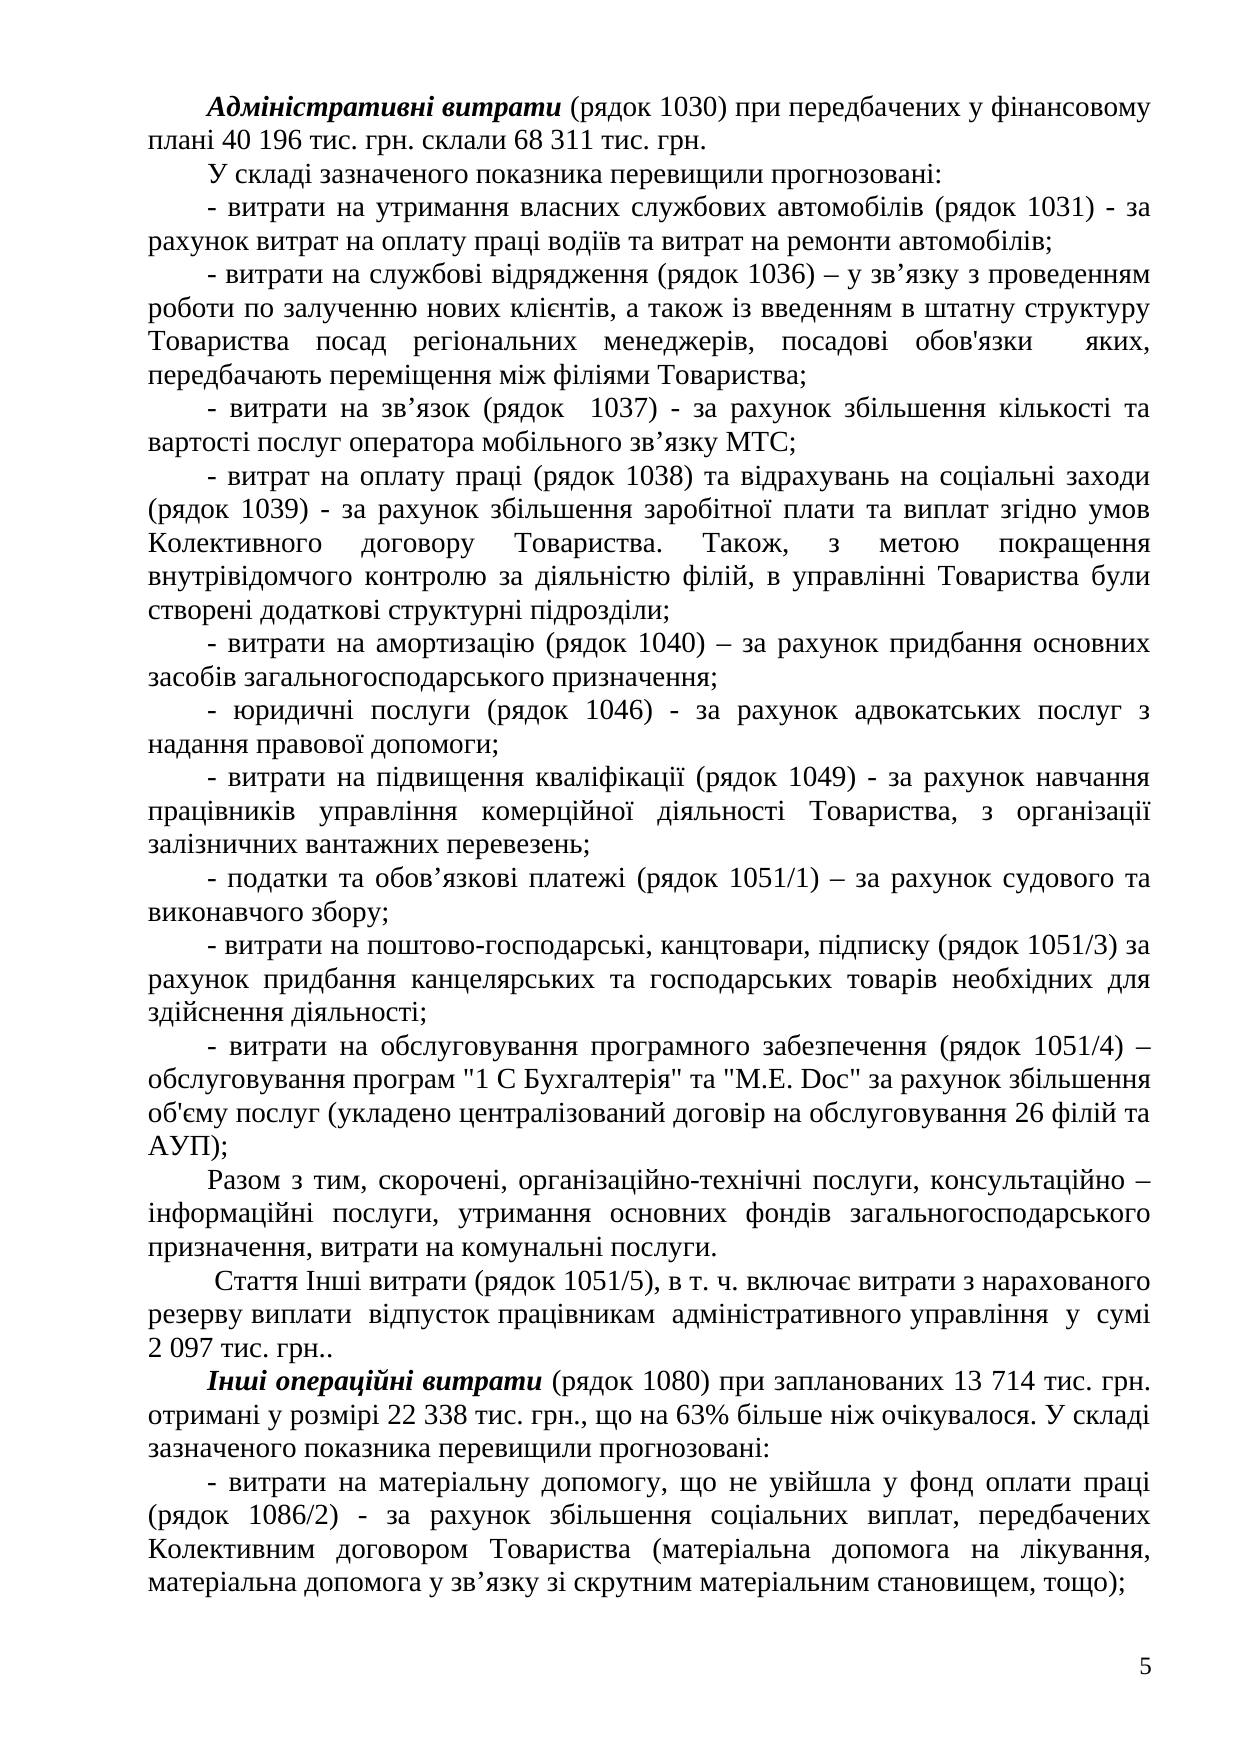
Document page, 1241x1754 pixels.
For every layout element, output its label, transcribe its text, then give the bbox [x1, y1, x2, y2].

text - податки та обов’язкові платежі (рядок 1051/1) – за рахунок судового та виконавчого збору; [148, 860, 1152, 927]
text - витрати на службові відрядження (рядок 1036) – у зв’язку з проведенням роботи по залученню нових клієнтів, а також із введенням в штатну структуру Товариства посад регіональних менеджерів, посадові обов'язки яких, передбачають переміщення між філіями Товариства; [148, 256, 1152, 391]
text - витрати на підвищення кваліфікації (рядок 1049) - за рахунок навчання працівників управління комерційної діяльності Товариства, з організації залізничних вантажних перевезень; [148, 759, 1152, 860]
text Інші операційні витрати (рядок 1080) при запланованих 13 714 тис. грн. отримані у розмірі 22 338 тис. грн., що на 63% більше ніж очікувалося. У складі зазначеного показника перевищили прогнозовані: [148, 1363, 1152, 1464]
text - витрати на матеріальну допомогу, що не увійшла у фонд оплати праці (рядок 1086/2) - за рахунок збільшення соціальних виплат, передбачених Колективним договором Товариства (матеріальна допомога на лікування, матеріальна допомога у зв’язку зі скрутним матеріальним становищем, тощо); [148, 1464, 1152, 1598]
text У складі зазначеного показника перевищили прогнозовані: [148, 156, 1152, 189]
text - витрати на поштово-господарські, канцтовари, підписку (рядок 1051/3) за рахунок придбання канцелярських та господарських товарів необхідних для здійснення діяльності; [148, 927, 1152, 1028]
text Разом з тим, скорочені, організаційно-технічні послуги, консультаційно – інформаційні послуги, утримання основних фондів загальногосподарського призначення, витрати на комунальні послуги. [148, 1162, 1152, 1263]
text Стаття Інші витрати (рядок 1051/5), в т. ч. включає витрати з нарахованого резерву виплати відпусток працівникам адміністративного управління у сумі 2 097 тис. грн.. [148, 1263, 1152, 1363]
text - витрати на утримання власних службових автомобілів (рядок 1031) - за рахунок витрат на оплату праці водіїв та витрат на ремонти автомобілів; [148, 189, 1152, 256]
text - витрати на амортизацію (рядок 1040) – за рахунок придбання основних засобів загальногосподарського призначення; [148, 625, 1152, 692]
text - витрат на оплату праці (рядок 1038) та відрахувань на соціальні заходи (рядок 1039) - за рахунок збільшення заробітної плати та виплат згідно умов Колективного договору Товариства. Також, з метою покращення внутрівідомчого контролю за діяльністю філій, в управлінні Товариства були створені додаткові структурні підрозділи; [148, 458, 1152, 625]
text - витрати на зв’язок (рядок 1037) - за рахунок збільшення кількості та вартості послуг оператора мобільного зв’язку МТС; [148, 391, 1152, 458]
text - витрати на обслуговування програмного забезпечення (рядок 1051/4) –обслуговування програм "1 С Бухгалтерія" та "М.Е. Doc" за рахунок збільшення об'єму послуг (укладено централізований договір на обслуговування 26 філій та АУП); [148, 1028, 1152, 1162]
text Адміністративні витрати (рядок 1030) при передбачених у фінансовому плані 40 196 тис. грн. склали 68 311 тис. грн. [148, 89, 1152, 156]
text - юридичні послуги (рядок 1046) - за рахунок адвокатських послуг з надання правової допомоги; [148, 692, 1152, 759]
